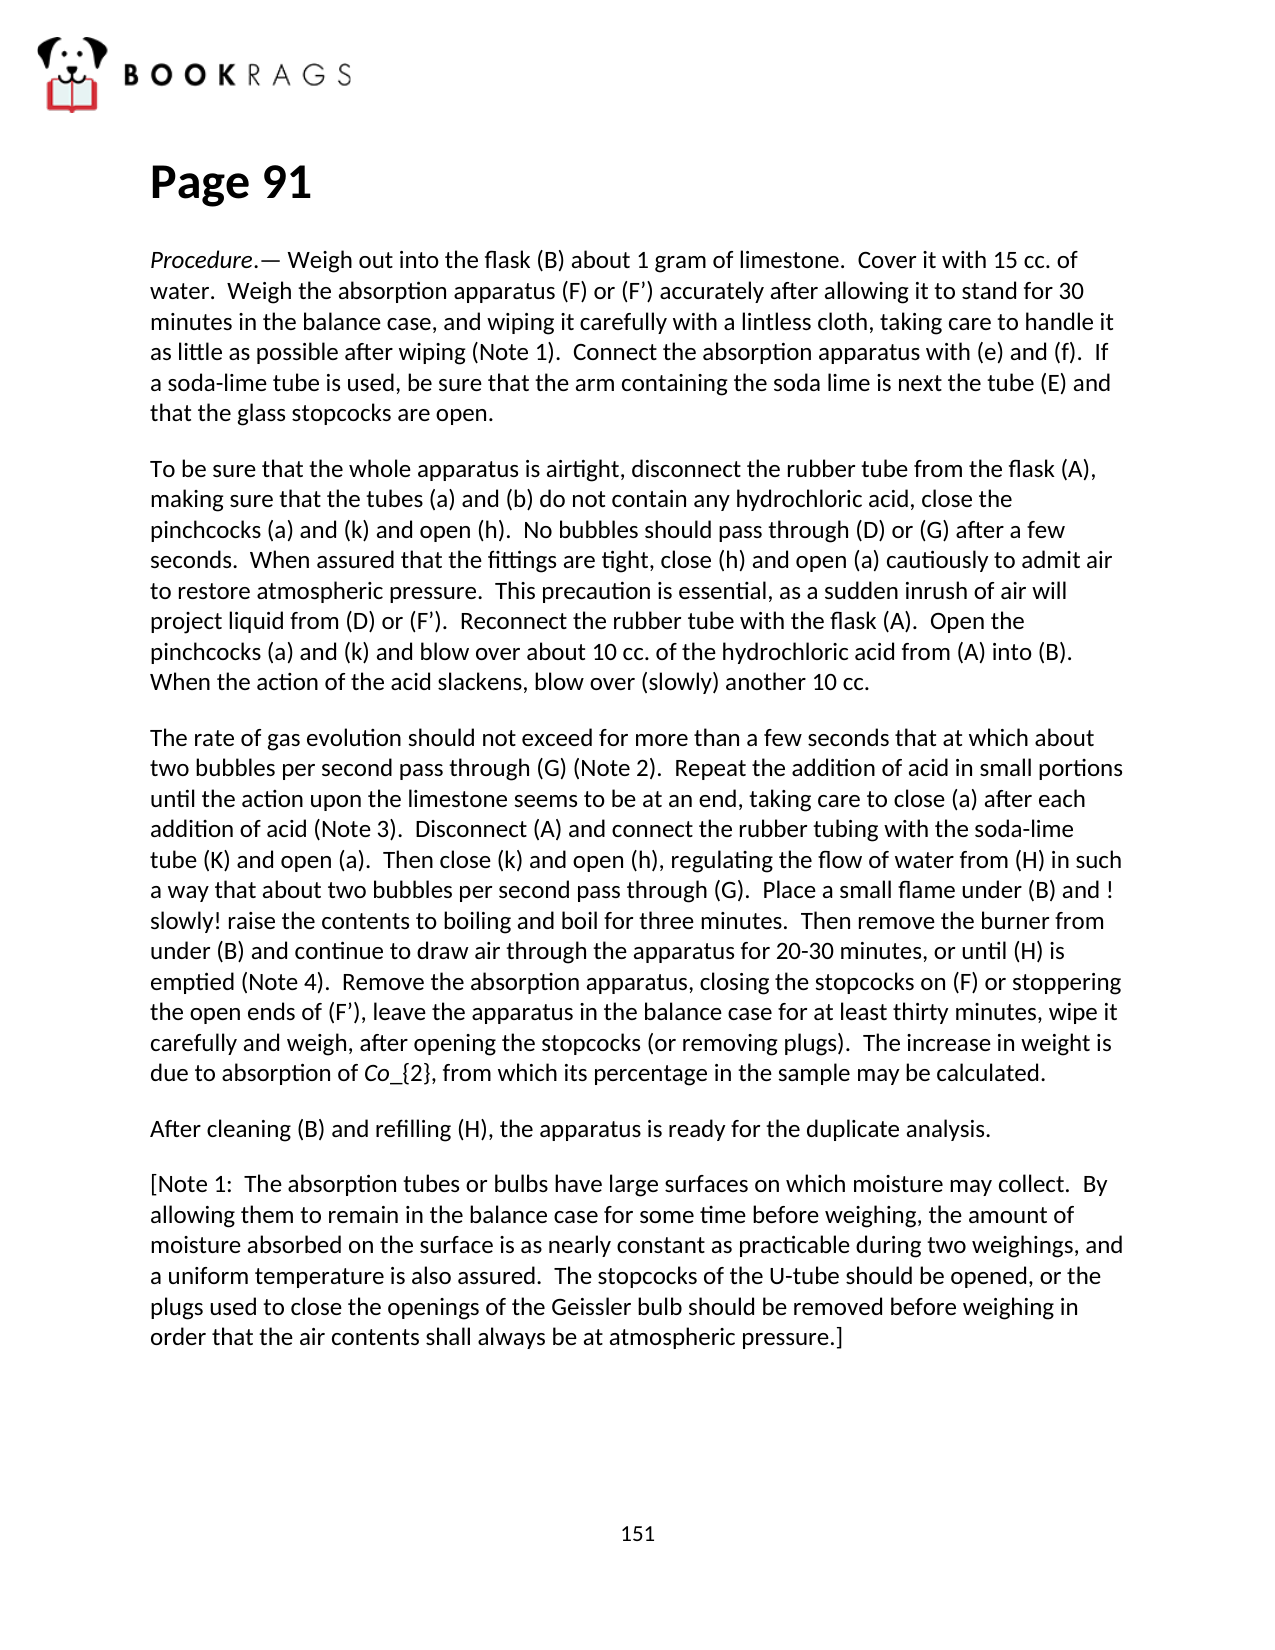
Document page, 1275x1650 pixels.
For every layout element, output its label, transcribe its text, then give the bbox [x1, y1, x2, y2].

text [Note 1: The absorption tubes or bulbs have large surfaces on which moisture may collect. By allowing them to remain in the balance case for some time before weighing, the amount of moisture absorbed on the surface is as nearly constant as practicable during two weighings, and a uniform temperature is also assured. The stopcocks of the U-tube should be opened, or the plugs used to close the openings of the Geissler bulb should be removed before weighing in order that the air contents shall always be at atmospheric pressure.] [150, 1169, 1125, 1352]
text To be sure that the whole apparatus is airtight, disconnect the rubber tube from the flask (A), making sure that the tubes (a) and (b) do not contain any hydrochloric acid, close the pinchcocks (a) and (k) and open (h). No bubbles should pass through (D) or (G) after a few seconds. When assured that the fittings are tight, close (h) and open (a) cautiously to admit air to restore atmospheric pressure. This precaution is essential, as a sudden inrush of air will project liquid from (D) or (F’). Reconnect the rubber tube with the flask (A). Open the pinchcocks (a) and (k) and blow over about 10 cc. of the hydrochloric acid from (A) into (B). When the action of the acid slackens, blow over (slowly) another 10 cc. [150, 453, 1125, 697]
text After cleaning (B) and refilling (H), the apparatus is ready for the duplicate analysis. [150, 1113, 1125, 1144]
picture [37, 37, 351, 113]
text Page 91 [150, 150, 1125, 211]
text Procedure.—­ Weigh out into the flask (B) about 1 gram of limestone. Cover it with 15 cc. of water. Weigh the absorption apparatus (F) or (F’) accurately after allowing it to stand for 30 minutes in the balance case, and wiping it carefully with a lintless cloth, taking care to handle it as little as possible after wiping (Note 1). Connect the absorption apparatus with (e) and (f). If a soda-lime tube is used, be sure that the arm containing the soda lime is next the tube (E) and that the glass stopcocks are open. [150, 244, 1125, 428]
text The rate of gas evolution should not exceed for more than a few seconds that at which about two bubbles per second pass through (G) (Note 2). Repeat the addition of acid in small portions until the action upon the limestone seems to be at an end, taking care to close (a) after each addition of acid (Note 3). Disconnect (A) and connect the rubber tubing with the soda-lime tube (K) and open (a). Then close (k) and open (h), regulating the flow of water from (H) in such a way that about two bubbles per second pass through (G). Place a small flame under (B) and !slowly! raise the contents to boiling and boil for three minutes. Then remove the burner from under (B) and continue to draw air through the apparatus for 20-30 minutes, or until (H) is emptied (Note 4). Remove the absorption apparatus, closing the stopcocks on (F) or stoppering the open ends of (F’), leave the apparatus in the balance case for at least thirty minutes, wipe it carefully and weigh, after opening the stopcocks (or removing plugs). The increase in weight is due to absorption of Co_{2}, from which its percentage in the sample may be calculated. [150, 722, 1125, 1088]
